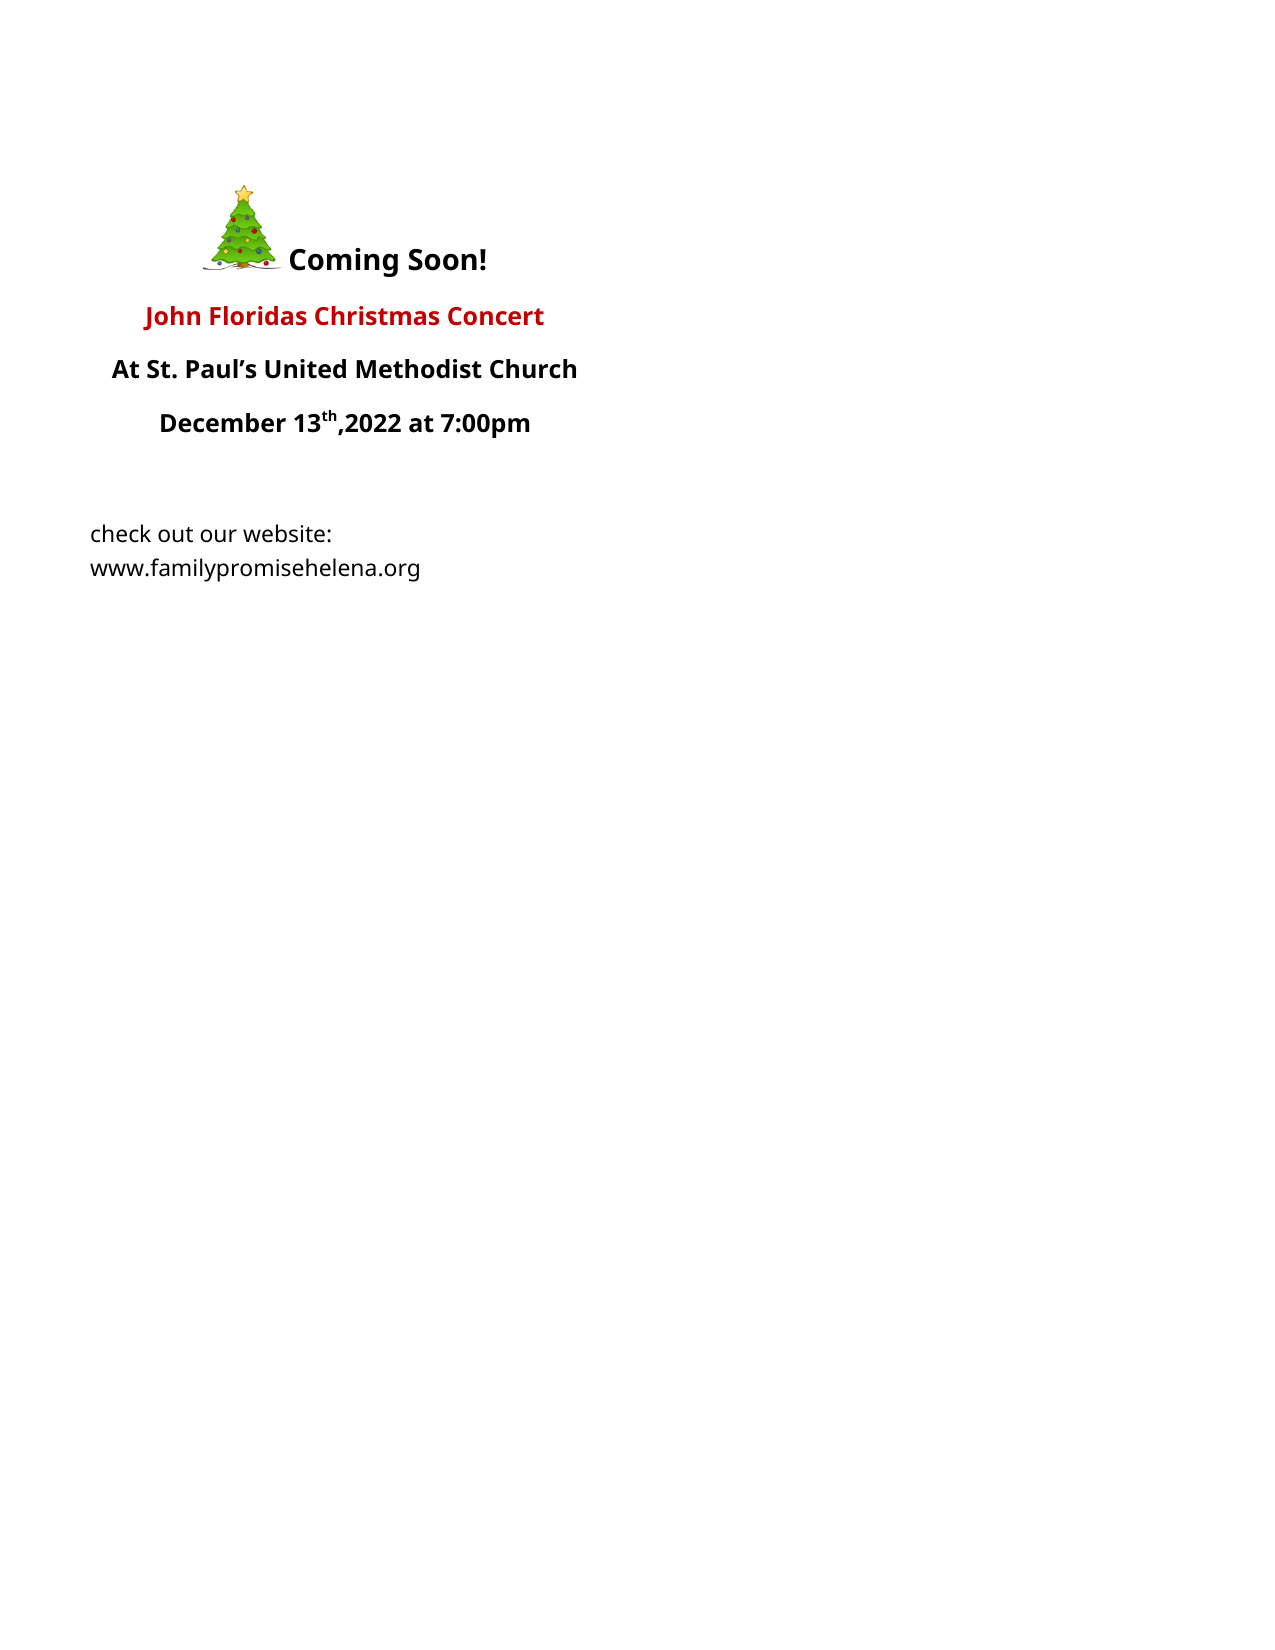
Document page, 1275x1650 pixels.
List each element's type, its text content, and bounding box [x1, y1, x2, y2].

text John Floridas Christmas Concert [90, 298, 600, 332]
picture [202, 185, 282, 270]
text check out our website: www.familypromisehelena.org [90, 518, 600, 583]
text At St. Paul’s United Methodist Church [90, 352, 600, 386]
text Coming Soon! [90, 185, 600, 278]
text December 13th,2022 at 7:00pm [90, 405, 600, 439]
